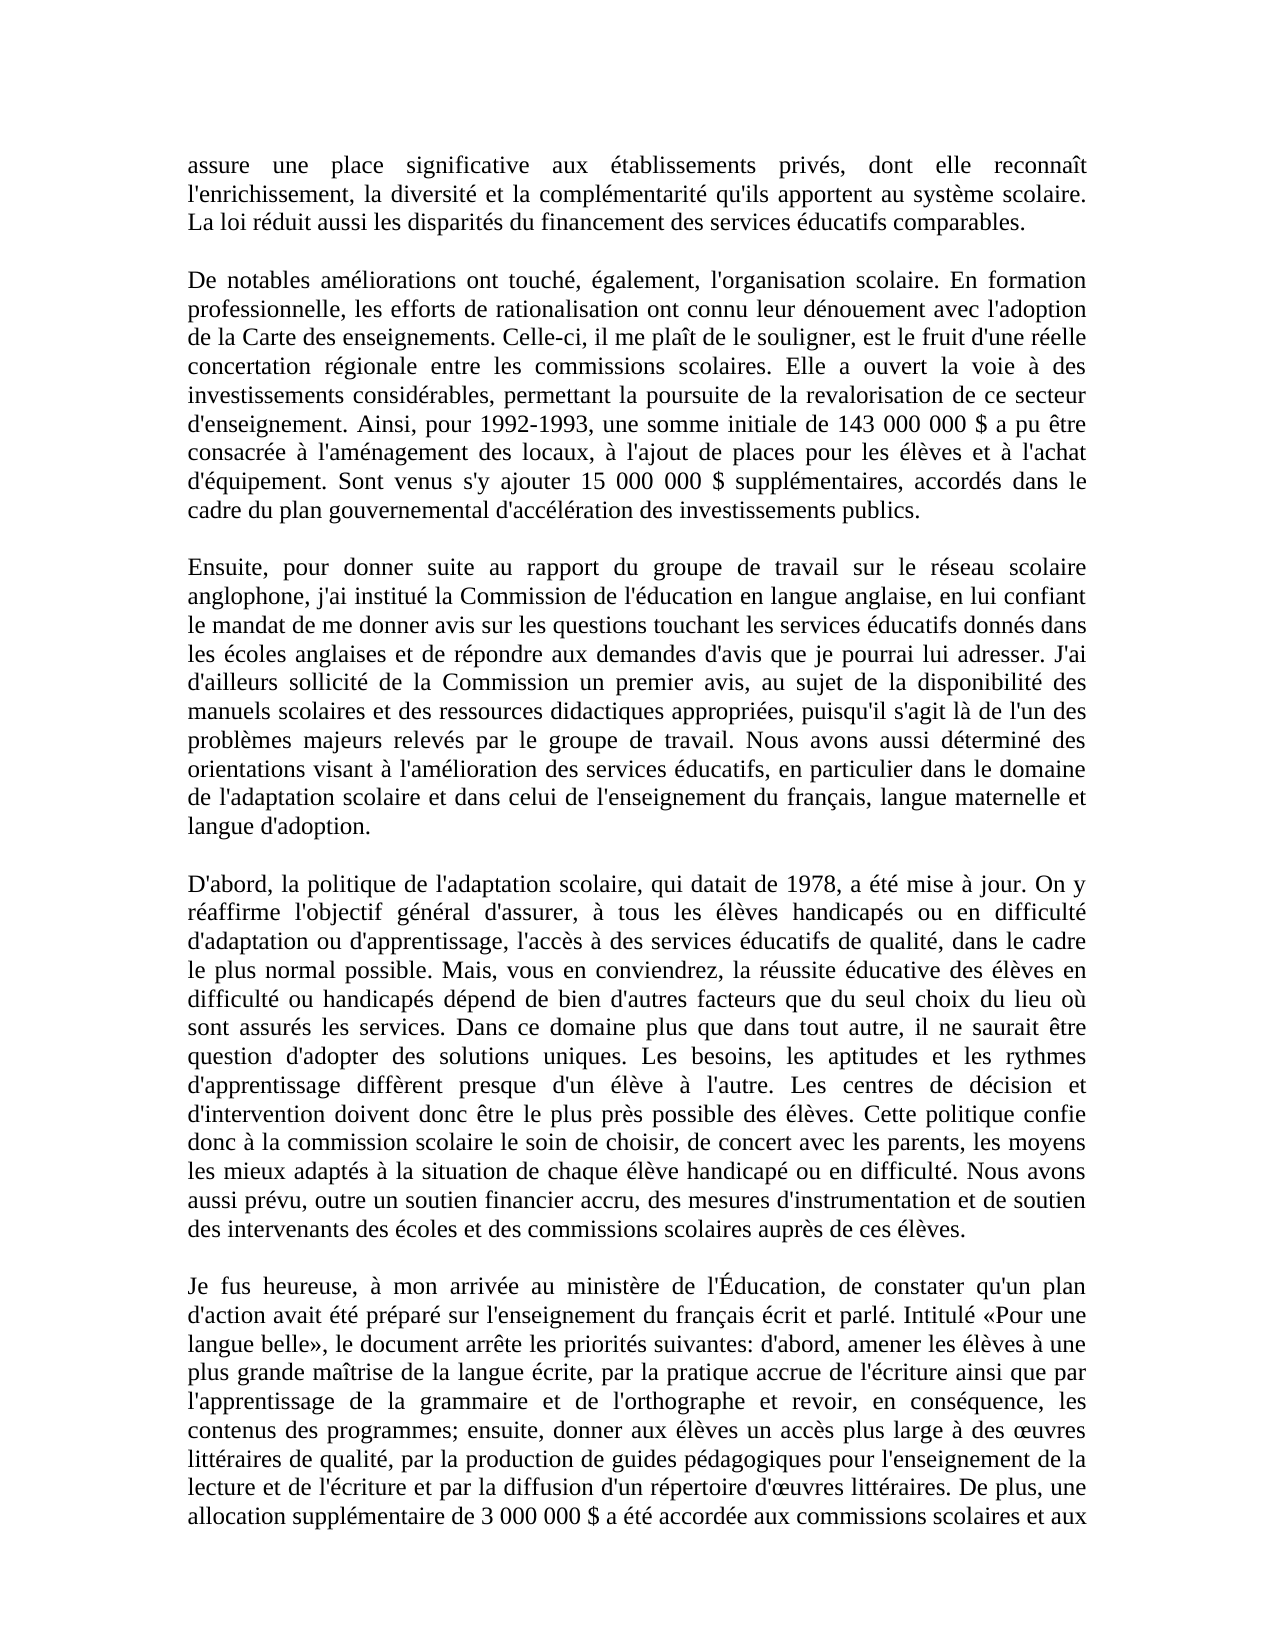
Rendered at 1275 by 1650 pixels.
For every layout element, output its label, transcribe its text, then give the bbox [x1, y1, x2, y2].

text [187, 150, 1087, 236]
text Ensuite, pour donner suite au rapport du groupe de travail sur le réseau scolaire anglophone, j'ai institué la Commission de l'éducation en langue anglaise, en lui confiant le mandat de me donner avis sur les questions touchant les services éducatifs donnés dans les écoles anglaises et de répondre aux demandes d'avis que je pourrai lui adresser. J'ai d'ailleurs sollicité de la Commission un premier avis, au sujet de la disponibilité des manuels scolaires et des ressources didactiques appropriées, puisqu'il s'agit là de l'un des problèmes majeurs relevés par le groupe de travail. Nous avons aussi déterminé des orientations visant à l'amélioration des services éducatifs, en particulier dans le domaine de l'adaptation scolaire et dans celui de l'enseignement du français, langue maternelle et langue d'adoption. [187, 552, 1087, 840]
text De notables améliorations ont touché, également, l'organisation scolaire. En formation professionnelle, les efforts de rationalisation ont connu leur dénouement avec l'adoption de la Carte des enseignements. Celle-ci, il me plaît de le souligner, est le fruit d'une réelle concertation régionale entre les commissions scolaires. Elle a ouvert la voie à des investissements considérables, permettant la poursuite de la revalorisation de ce secteur d'enseignement. Ainsi, pour 1992-1993, une somme initiale de 143 000 000 $ a pu être consacrée à l'aménagement des locaux, à l'ajout de places pour les élèves et à l'achat d'équipement. Sont venus s'y ajouter 15 000 000 $ supplémentaires, accordés dans le cadre du plan gouvernemental d'accélération des investissements publics. [187, 265, 1087, 524]
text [187, 1271, 1087, 1530]
text D'abord, la politique de l'adaptation scolaire, qui datait de 1978, a été mise à jour. On y réaffirme l'objectif général d'assurer, à tous les élèves handicapés ou en difficulté d'adaptation ou d'apprentissage, l'accès à des services éducatifs de qualité, dans le cadre le plus normal possible. Mais, vous en conviendrez, la réussite éducative des élèves en difficulté ou handicapés dépend de bien d'autres facteurs que du seul choix du lieu où sont assurés les services. Dans ce domaine plus que dans tout autre, il ne saurait être question d'adopter des solutions uniques. Les besoins, les aptitudes et les rythmes d'apprentissage diffèrent presque d'un élève à l'autre. Les centres de décision et d'intervention doivent donc être le plus près possible des élèves. Cette politique confie donc à la commission scolaire le soin de choisir, de concert avec les parents, les moyens les mieux adaptés à la situation de chaque élève handicapé ou en difficulté. Nous avons aussi prévu, outre un soutien financier accru, des mesures d'instrumentation et de soutien des intervenants des écoles et des commissions scolaires auprès de ces élèves. [187, 869, 1087, 1242]
